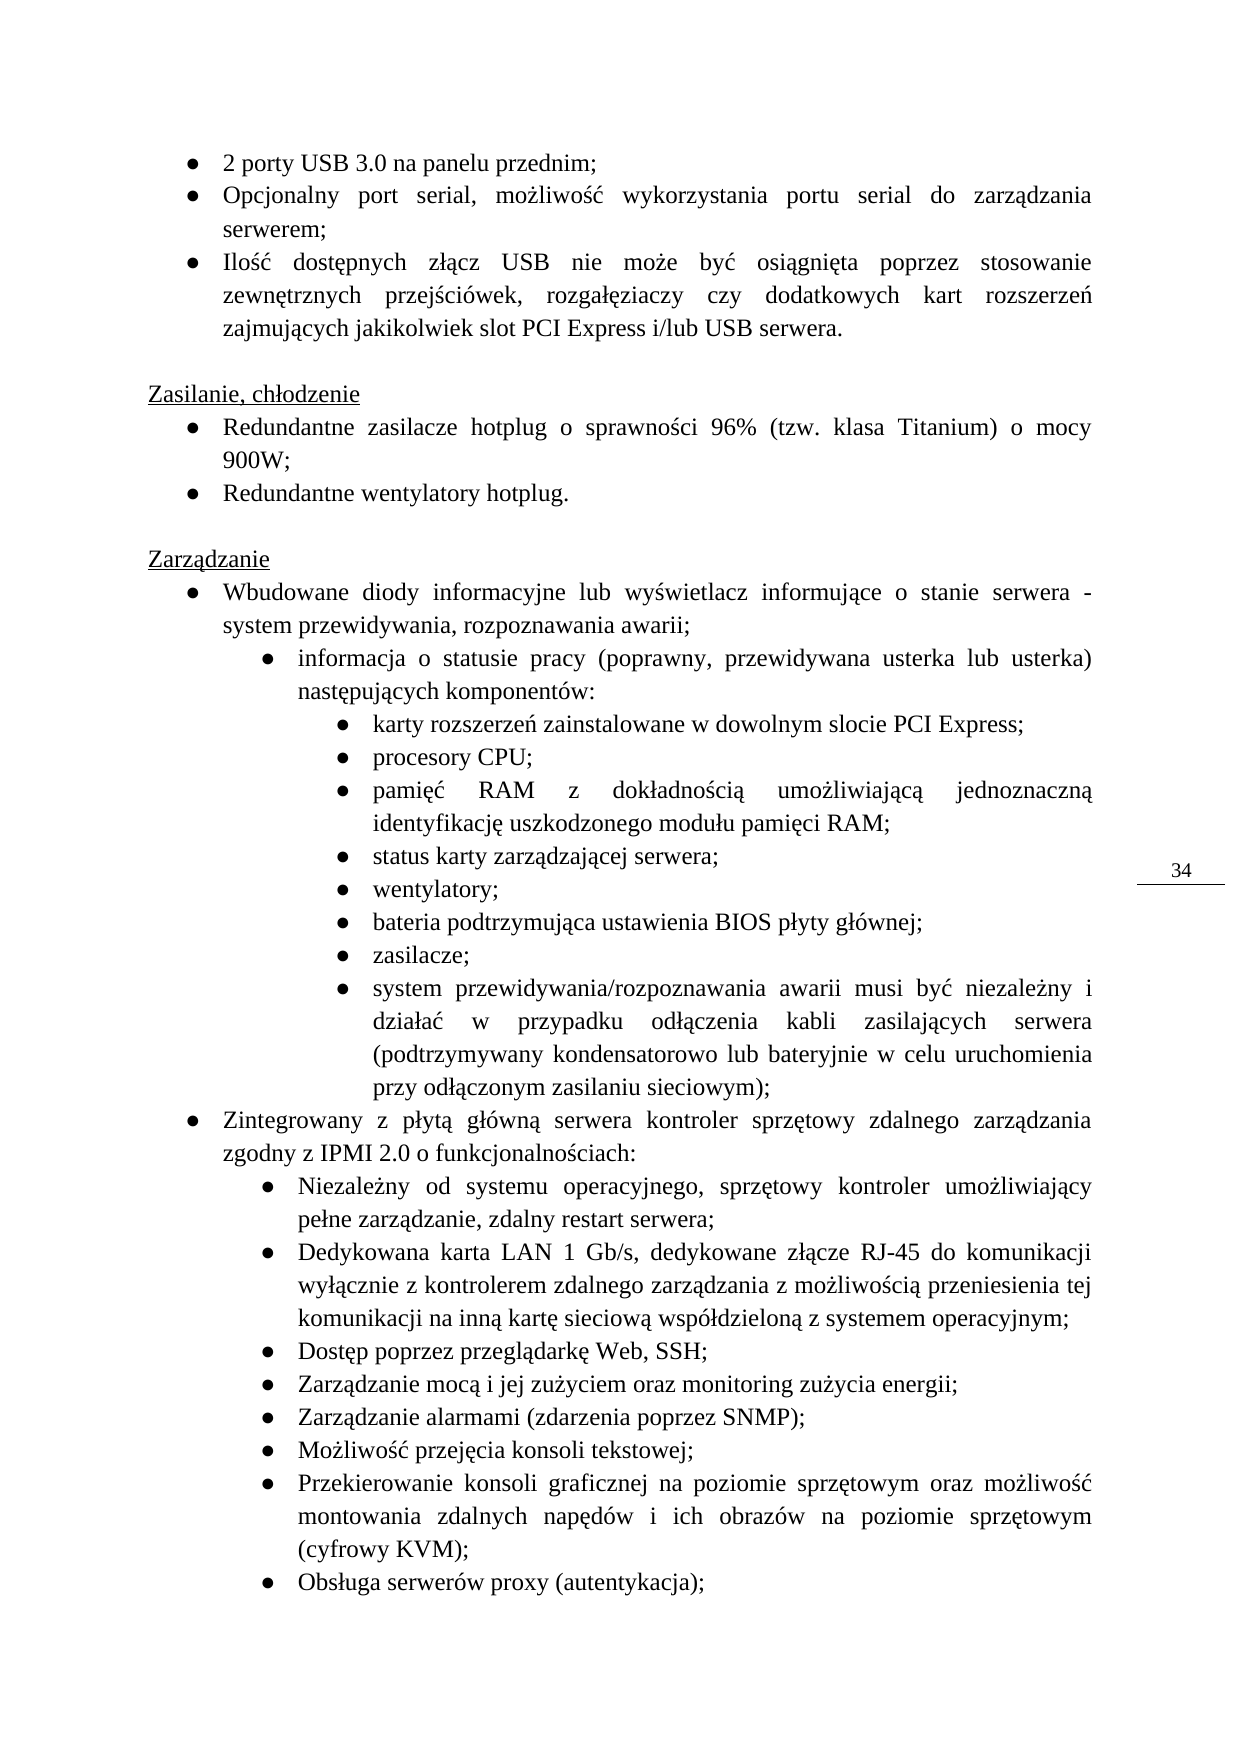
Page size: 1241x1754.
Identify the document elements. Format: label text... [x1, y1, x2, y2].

text Zasilanie, chłodzenie [148, 379, 1093, 407]
list 2 porty USB 3.0 na panelu przednim; [185, 148, 1093, 176]
list Przekierowanie konsoli graficznej na poziomie sprzętowym oraz możliwość montowania zdalnych napędów i ich obrazów na poziomie sprzętowym (cyfrowy KVM); [260, 1468, 1093, 1563]
list Obsługa serwerów proxy (autentykacja); [260, 1567, 1093, 1596]
list Redundantne zasilacze hotplug o sprawności 96% (tzw. klasa Titanium) o mocy 900W; [185, 412, 1093, 473]
list Niezależny od systemu operacyjnego, sprzętowy kontroler umożliwiający pełne zarządzanie, zdalny restart serwera; [260, 1171, 1093, 1233]
list Wbudowane diody informacyjne lub wyświetlacz informujące o stanie serwera - system przewidywania, rozpoznawania awarii; [185, 577, 1093, 639]
list Dedykowana karta LAN 1 Gb/s, dedykowane złącze RJ-45 do komunikacji wyłącznie z kontrolerem zdalnego zarządzania z możliwością przeniesienia tej komunikacji na inną kartę sieciową współdzieloną z systemem operacyjnym; [260, 1237, 1093, 1332]
list Dostęp poprzez przeglądarkę Web, SSH; [260, 1336, 1093, 1365]
list karty rozszerzeń zainstalowane w dowolnym slocie PCI Express; [335, 709, 1093, 738]
list zasilacze; [335, 940, 1093, 969]
list Zarządzanie mocą i jej zużyciem oraz monitoring zużycia energii; [260, 1369, 1093, 1398]
list pamięć RAM z dokładnością umożliwiającą jednoznaczną identyfikację uszkodzonego modułu pamięci RAM; [335, 775, 1093, 837]
list wentylatory; [335, 874, 1093, 903]
list system przewidywania/rozpoznawania awarii musi być niezależny i działać w przypadku odłączenia kabli zasilających serwera (podtrzymywany kondensatorowo lub bateryjnie w celu uruchomienia przy odłączonym zasilaniu sieciowym); [335, 973, 1093, 1101]
list Zintegrowany z płytą główną serwera kontroler sprzętowy zdalnego zarządzania zgodny z IPMI 2.0 o funkcjonalnościach: [185, 1105, 1093, 1167]
list Redundantne wentylatory hotplug. [185, 478, 1093, 507]
list Możliwość przejęcia konsoli tekstowej; [260, 1435, 1093, 1464]
list status karty zarządzającej serwera; [335, 841, 1093, 870]
list procesory CPU; [335, 742, 1093, 771]
list informacja o statusie pracy (poprawny, przewidywana usterka lub usterka) następujących komponentów: [260, 643, 1093, 705]
list bateria podtrzymująca ustawienia BIOS płyty głównej; [335, 907, 1093, 936]
text Zarządzanie [148, 544, 1093, 573]
list Zarządzanie alarmami (zdarzenia poprzez SNMP); [260, 1402, 1093, 1431]
list Opcjonalny port serial, możliwość wykorzystania portu serial do zarządzania serwerem; [185, 181, 1093, 242]
list Ilość dostępnych złącz USB nie może być osiągnięta poprzez stosowanie zewnętrznych przejściówek, rozgałęziaczy czy dodatkowych kart rozszerzeń zajmujących jakikolwiek slot PCI Express i/lub USB serwera. [185, 247, 1093, 341]
